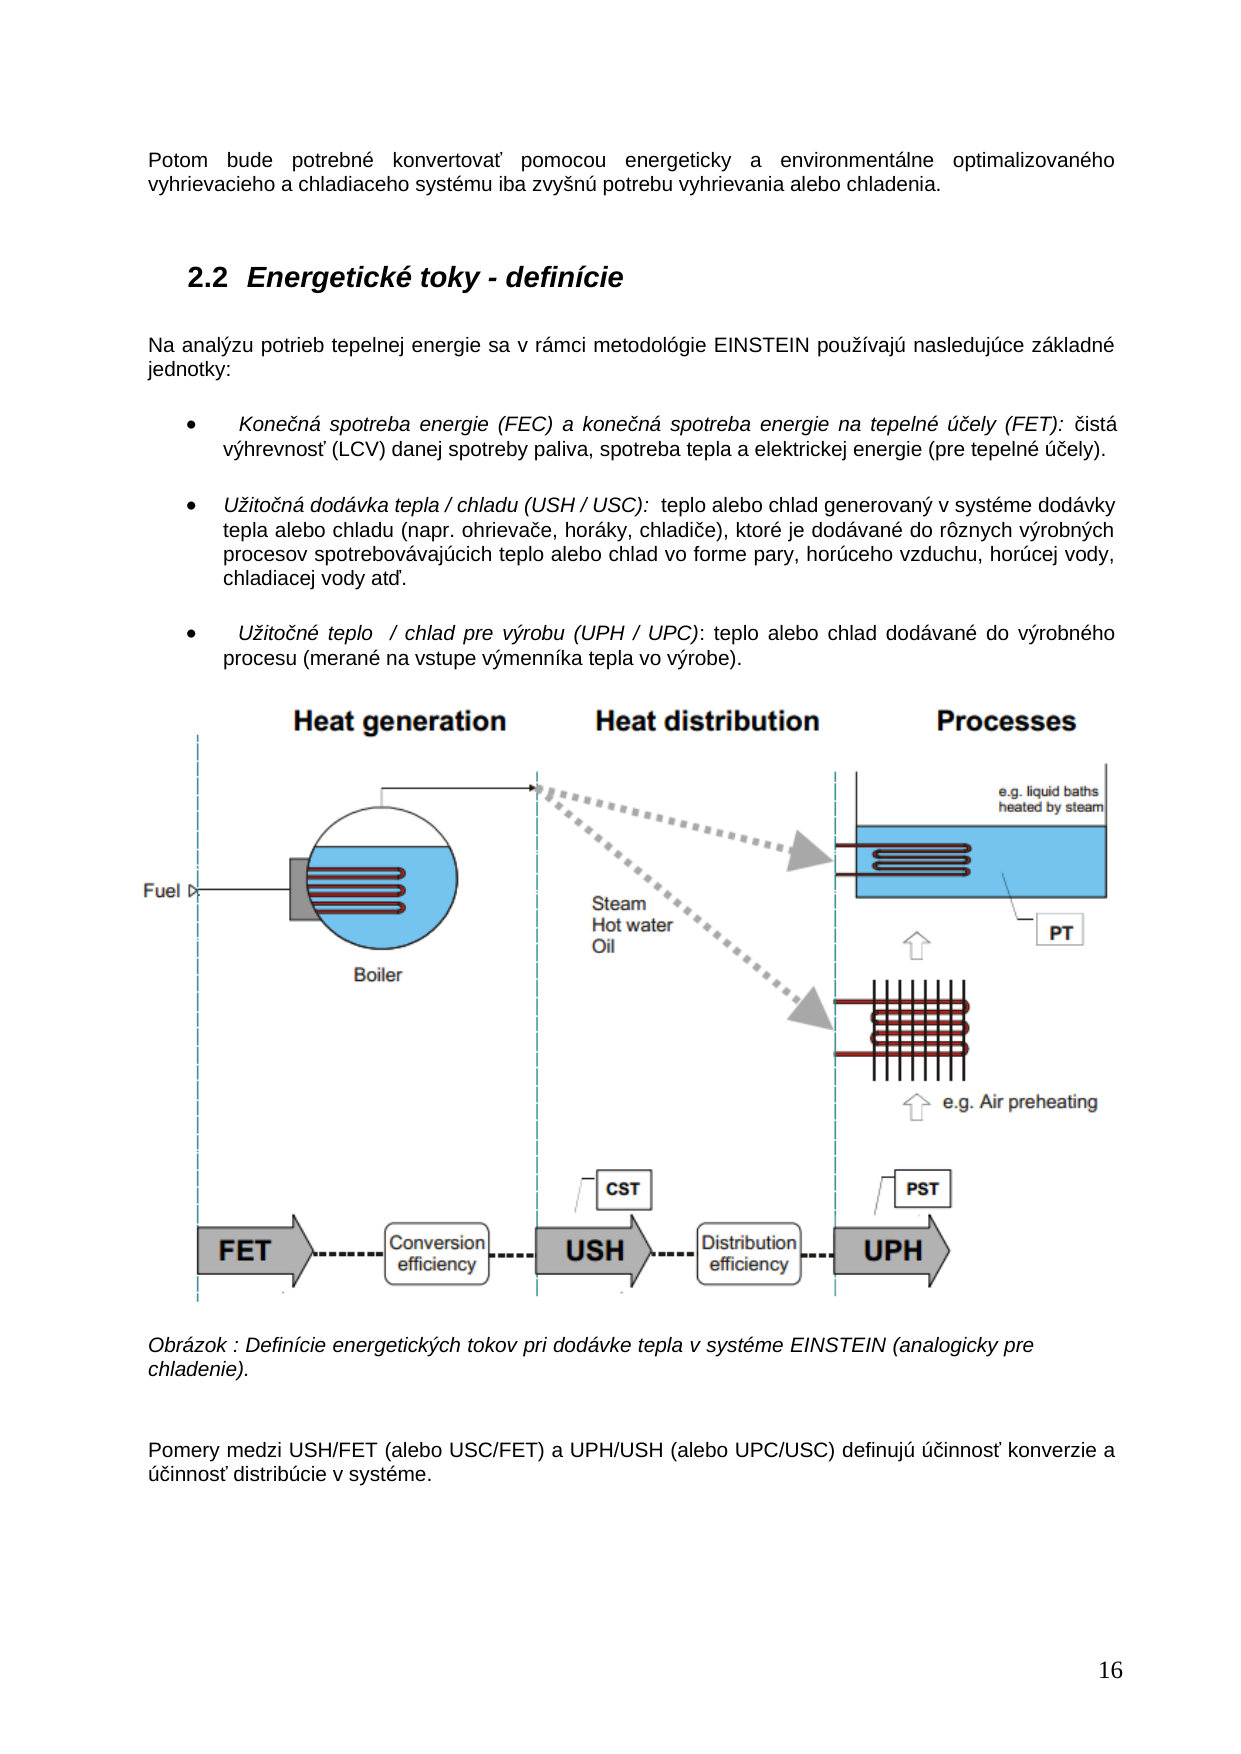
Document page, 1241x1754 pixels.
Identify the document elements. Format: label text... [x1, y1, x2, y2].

text Potom bude potrebné konvertovať pomocou energeticky a environmentálne optimalizovaného vyhrievacieho a chladiaceho systému iba zvyšnú potrebu vyhrievania alebo chladenia. [148, 148, 1116, 196]
subtitle Energetické toky - definície [187, 260, 1123, 294]
text Na analýzu potrieb tepelnej energie sa v rámci metodológie EINSTEIN používajú nasledujúce základné jednotky: [148, 333, 1117, 381]
text • Užitočné teplo / chlad pre výrobu (UPH / UPC): teplo alebo chlad dodávané do výrobného procesu (merané na vstupe výmenníka tepla vo výrobe). [185, 620, 1115, 670]
text • Užitočná dodávka tepla / chladu (USH / USC): teplo alebo chlad generovaný v systéme dodávky tepla alebo chladu (napr. ohrievače, horáky, chladiče), ktoré je dodávané do rôznych výrobných procesov spotrebovávajúcich teplo alebo chlad vo forme pary, horúceho vzduchu, horúcej vody, chladiacej vody atď. [185, 490, 1116, 589]
text Obrázok : Definície energetických tokov pri dodávke tepla v systéme EINSTEIN (analogicky pre chladenie). [148, 1333, 1036, 1381]
picture [139, 698, 1123, 1312]
text Pomery medzi USH/FET (alebo USC/FET) a UPH/USH (alebo UPC/USC) definujú účinnosť konverzie a účinnosť distribúcie v systéme. [148, 1438, 1116, 1486]
text • Konečná spotreba energie (FEC) a konečná spotreba energie na tepelné účely (FET): čistá výhrevnosť (LCV) danej spotreby paliva, spotreba tepla a elektrickej energie (pre tepelné účely). [185, 409, 1117, 461]
